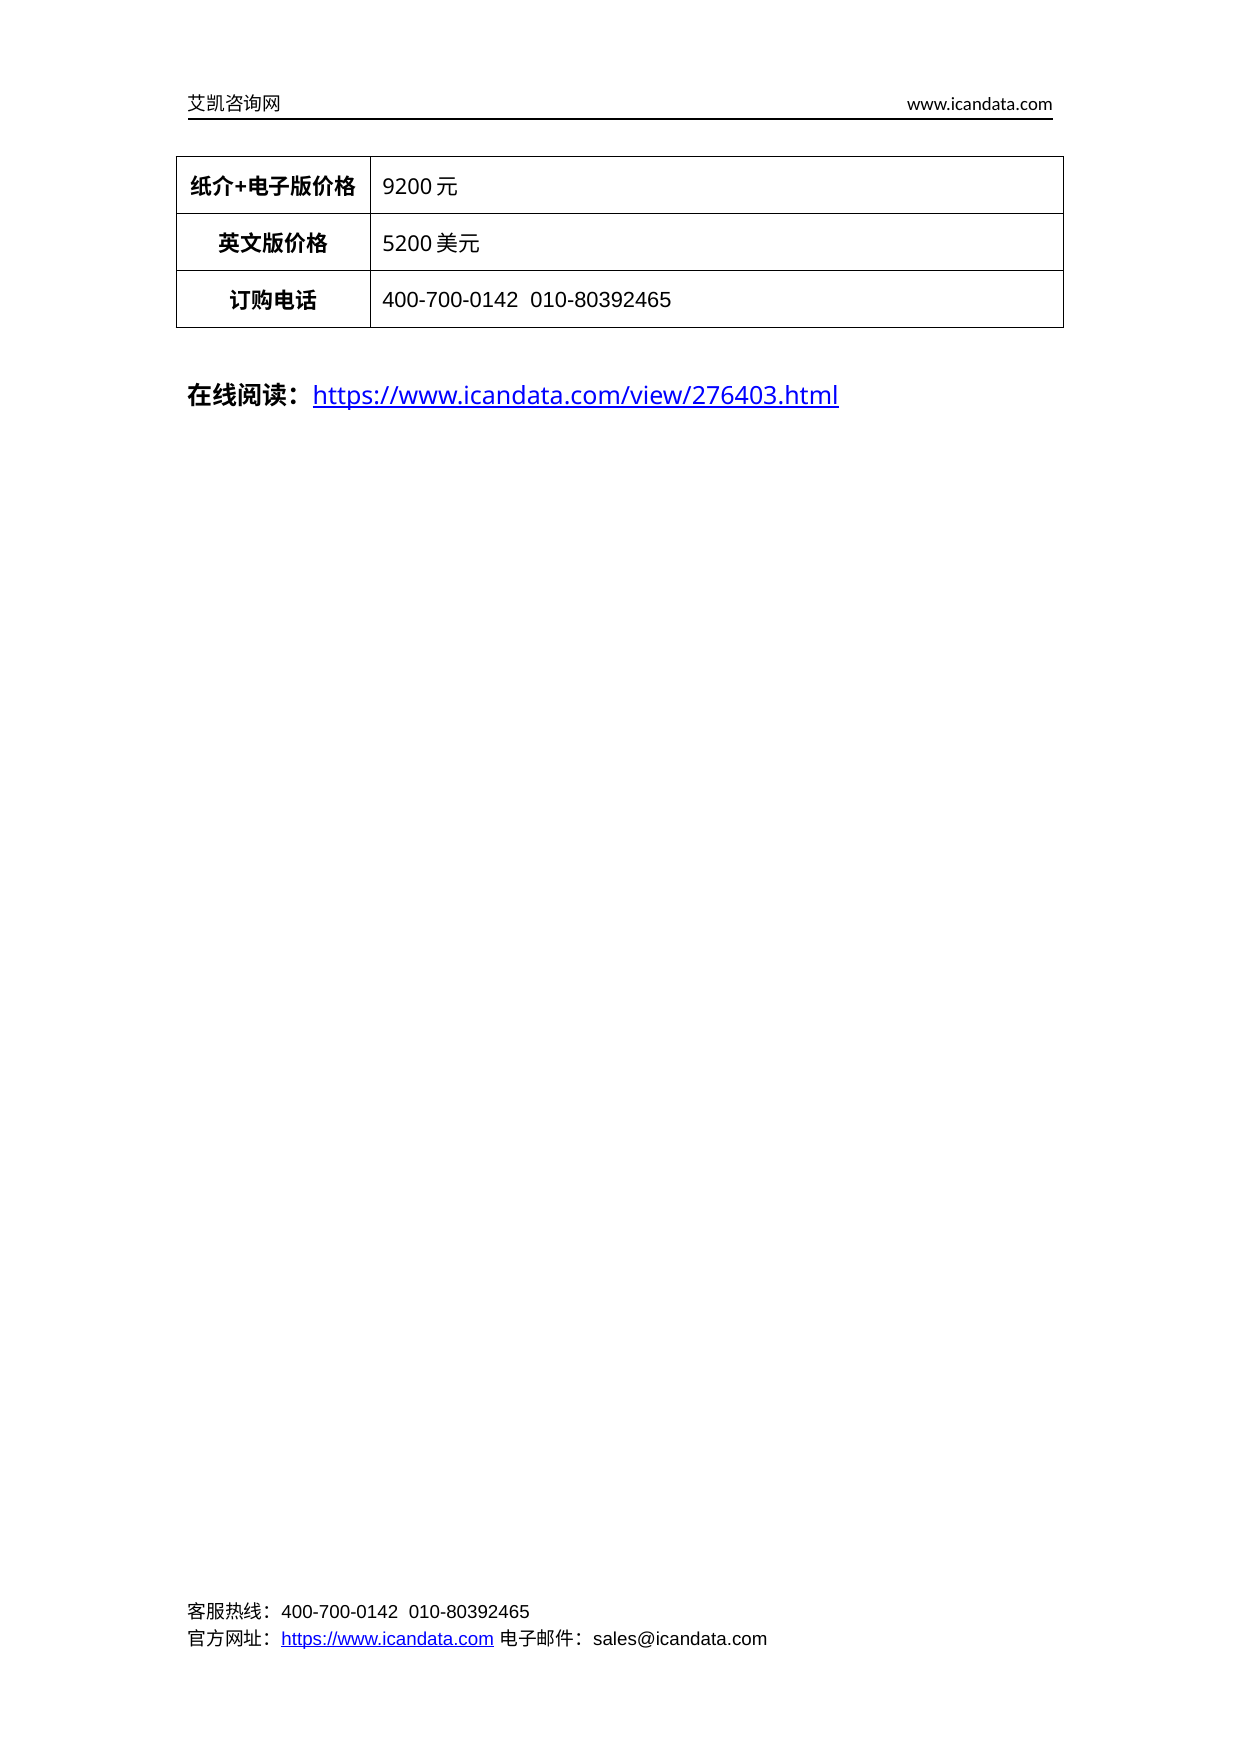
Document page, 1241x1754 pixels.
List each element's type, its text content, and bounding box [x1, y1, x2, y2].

text 在线阅读：https://www.icandata.com/view/276403.html [187, 361, 1053, 426]
table_cell 400-700-0142 010-80392465 [371, 271, 1063, 327]
table_cell 订购电话 [177, 271, 370, 327]
table_cell 纸介+电子版价格 [177, 157, 370, 213]
table_cell 5200美元 [371, 214, 1063, 270]
table_cell 9200元 [371, 157, 1063, 213]
table_cell 英文版价格 [177, 214, 370, 270]
